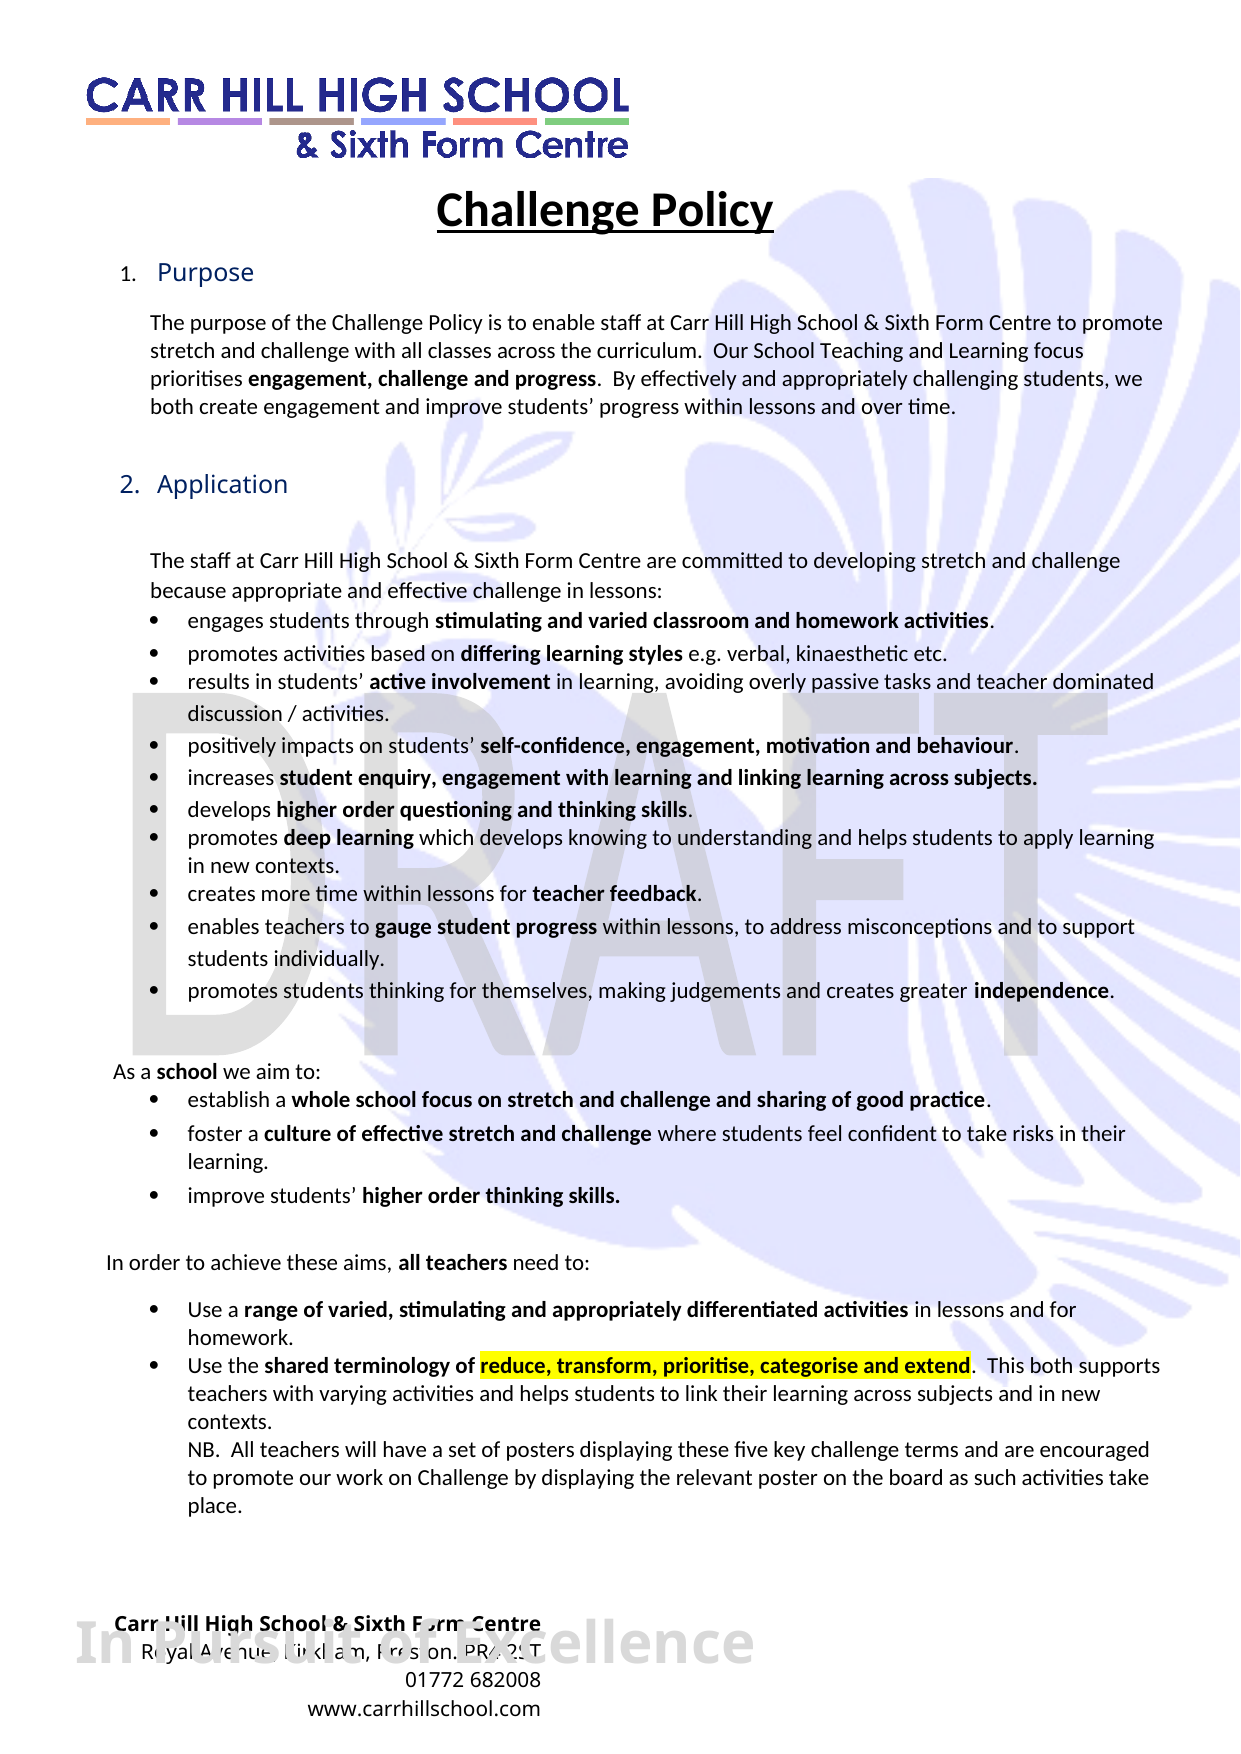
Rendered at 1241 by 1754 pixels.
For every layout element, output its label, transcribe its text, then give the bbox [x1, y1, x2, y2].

list foster a culture of effective stretch and challenge where students feel confident to take risks in their learning. [150, 1119, 1165, 1175]
list engages students through stimulating and varied classroom and homework activities. [150, 607, 1165, 634]
list Use a range of varied, stimulating and appropriately differentiated activities in lessons and for homework. [150, 1295, 1165, 1351]
list Use the shared terminology of reduce, transform, prioritise, categorise and extend. This both supports teachers with varying activities and helps students to link their learning across subjects and in new contexts. [150, 1351, 1165, 1435]
list enables teachers to gauge student progress within lessons, to address misconceptions and to support students individually. [150, 912, 1165, 972]
list Purpose [119, 254, 1165, 289]
list promotes activities based on differing learning styles e.g. verbal, kinaesthetic etc. [150, 639, 1165, 667]
list creates more time within lessons for teacher feedback. [150, 879, 1165, 908]
list develops higher order questioning and thinking skills. [150, 796, 1165, 823]
list increases student enquiry, engagement with learning and linking learning across subjects. [150, 763, 1165, 791]
subtitle Application [119, 467, 1165, 501]
picture [75, 73, 634, 162]
text In order to achieve these aims, all teachers need to: [75, 1248, 1165, 1276]
text As a school we aim to: [113, 1057, 1165, 1085]
list establish a whole school focus on stretch and challenge and sharing of good practice. [150, 1085, 1165, 1113]
list The staff at Carr Hill High School & Sixth Form Centre are committed to developing stretch and challenge because appropriate and effective challenge in lessons: [150, 546, 1165, 604]
list improve students’ higher order thinking skills. [150, 1181, 1165, 1209]
list promotes students thinking for themselves, making judgements and creates greater independence. [150, 976, 1165, 1004]
list positively impacts on students’ self-confidence, engagement, motivation and behaviour. [150, 731, 1165, 759]
list results in students’ active involvement in learning, avoiding overly passive tasks and teacher dominated discussion / activities. [150, 667, 1165, 727]
list promotes deep learning which develops knowing to understanding and helps students to apply learning in new contexts. [150, 823, 1165, 879]
subtitle The purpose of the Challenge Policy is to enable staff at Carr Hill High School & Sixth Form Centre to promote stretch and challenge with all classes across the curriculum. Our School Teaching and Learning focus prioritises engagement, challenge and progress. By effectively and appropriately challenging students, we both create engagement and improve students’ progress within lessons and over time. [150, 308, 1165, 420]
text NB. All teachers will have a set of posters displaying these five key challenge terms and are encouraged to promote our work on Challenge by displaying the relevant poster on the board as such activities take place. [187, 1435, 1165, 1519]
